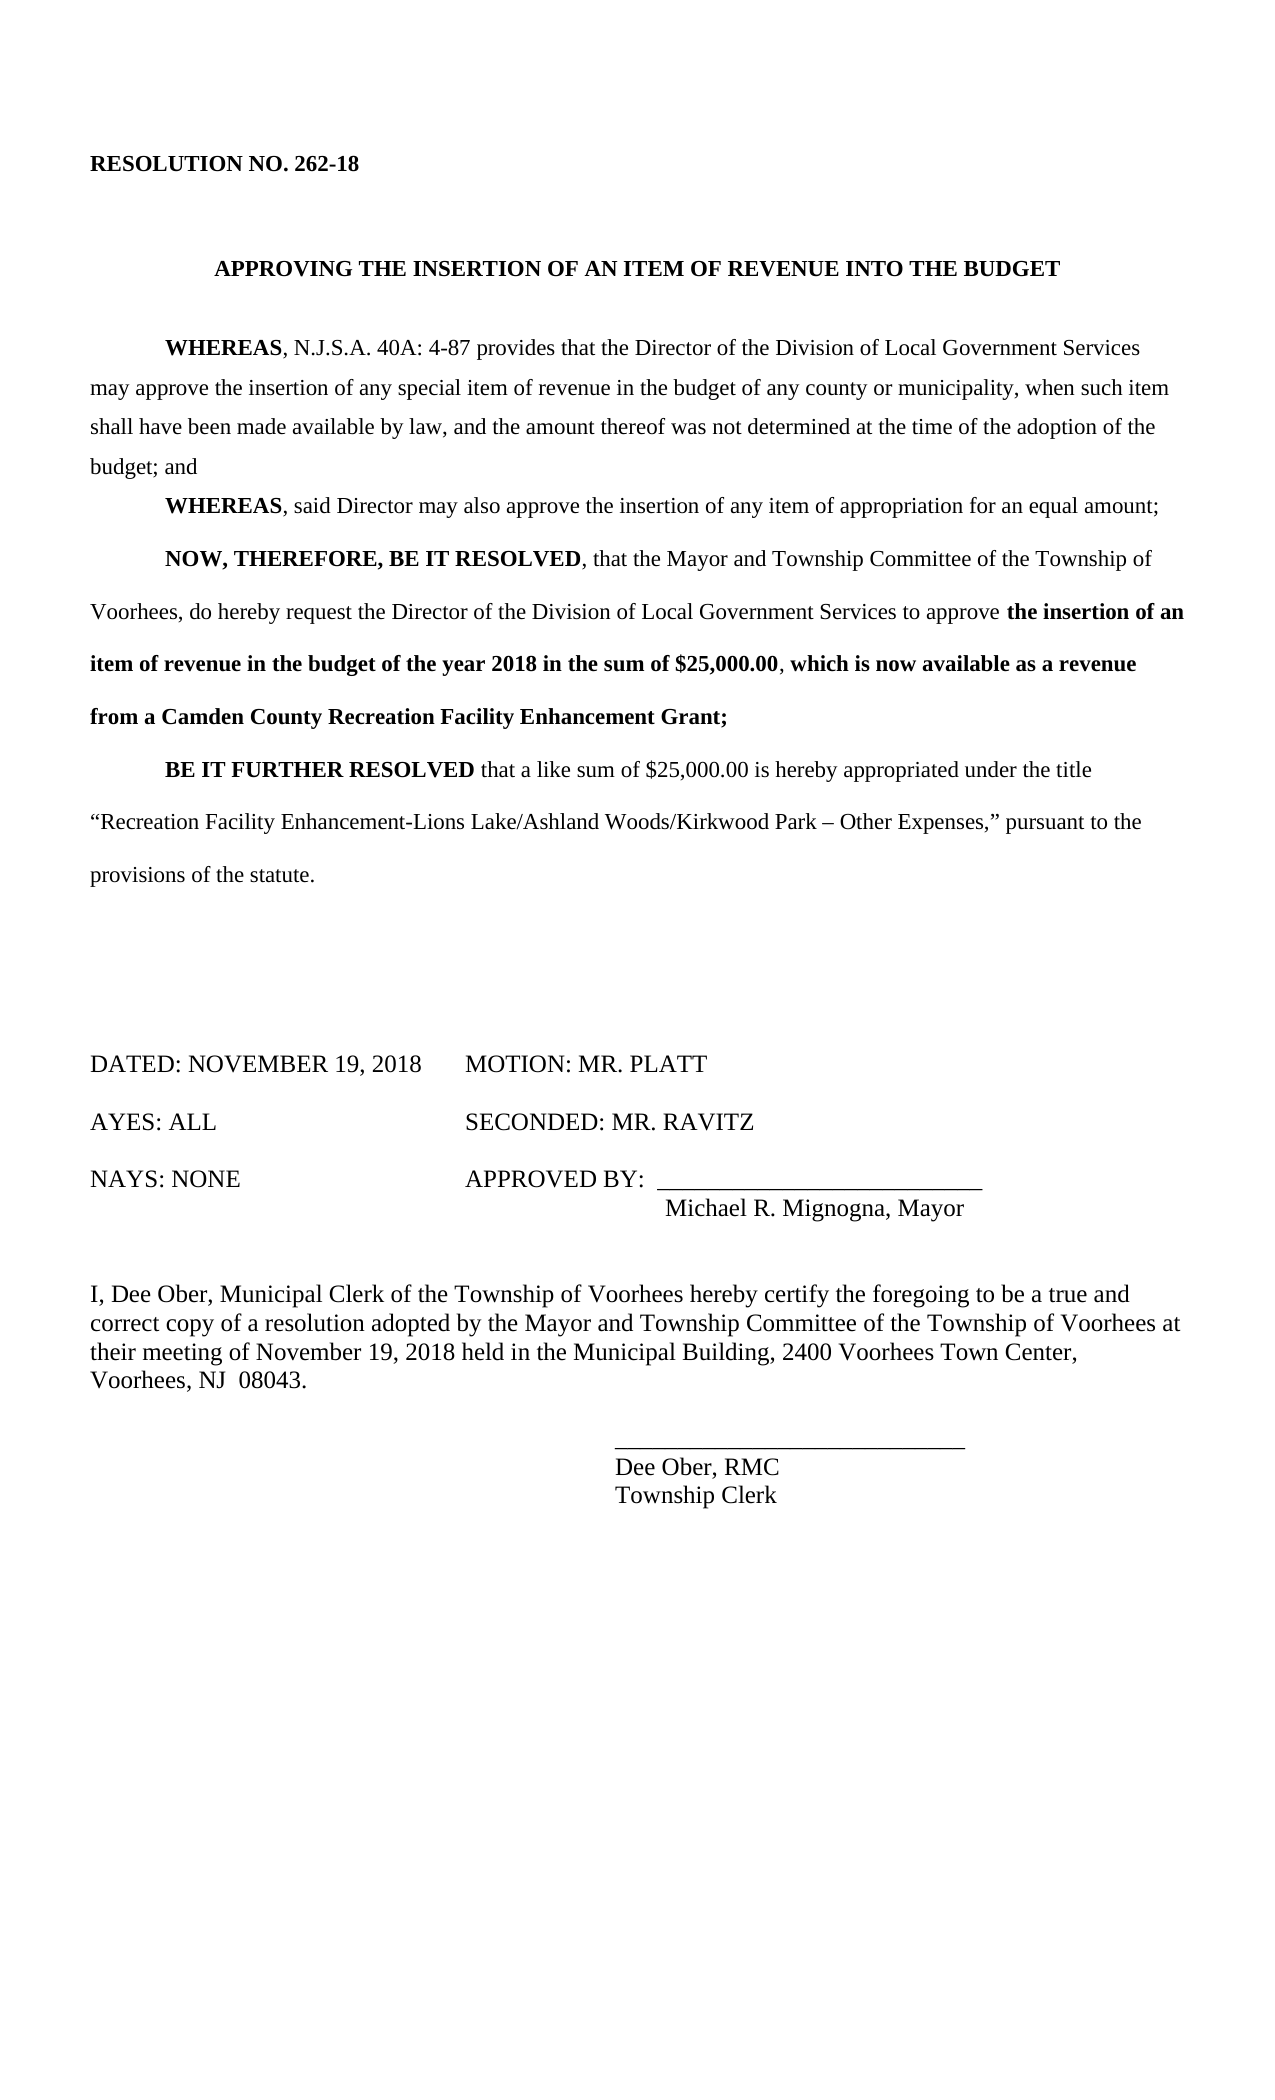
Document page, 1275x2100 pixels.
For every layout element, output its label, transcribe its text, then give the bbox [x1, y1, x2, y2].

text NOW, THEREFORE, BE IT RESOLVED, that the Mayor and Township Committee of the Township of Voorhees, do hereby request the Director of the Division of Local Government Services to approve the insertion of an item of revenue in the budget of the year 2018 in the sum of $25,000.00, which is now available as a revenue from a Camden County Recreation Facility Enhancement Grant; [90, 545, 1185, 729]
text WHEREAS, N.J.S.A. 40A: 4-87 provides that the Director of the Division of Local Government Services may approve the insertion of any special item of revenue in the budget of any county or municipality, when such item shall have been made available by law, and the amount thereof was not determined at the time of the adoption of the budget; and [90, 334, 1185, 479]
text Township Clerk [615, 1481, 1185, 1509]
text BE IT FURTHER RESOLVED that a like sum of $25,000.00 is hereby appropriated under the title “Recreation Facility Enhancement-Lions Lake/Ashland Woods/Kirkwood Park – Other Expenses,” pursuant to the provisions of the statute. [90, 756, 1185, 888]
text I, Dee Ober, Municipal Clerk of the Township of Voorhees hereby certify the foregoing to be a true and correct copy of a resolution adopted by the Mayor and Township Committee of the Township of Voorhees at their meeting of November 19, 2018 held in the Municipal Building, 2400 Voorhees Town Center, Voorhees, NJ 08043. [90, 1279, 1185, 1394]
text Michael R. Mignogna, Mayor [90, 1193, 1185, 1222]
text APPROVING THE INSERTION OF AN ITEM OF REVENUE INTO THE BUDGET [90, 255, 1185, 282]
text Dee Ober, RMC [615, 1452, 1185, 1481]
text NAYS: NONE APPROVED BY: __________________________ [90, 1164, 1185, 1193]
text WHEREAS, said Director may also approve the insertion of any item of appropriation for an equal amount; [90, 492, 1185, 519]
text ____________________________ [615, 1423, 1185, 1452]
text AYES: ALL SECONDED: MR. RAVITZ [90, 1107, 1185, 1136]
text RESOLUTION NO. 262-18 [90, 150, 1185, 176]
text DATED: NOVEMBER 19, 2018 MOTION: MR. PLATT [90, 1049, 1185, 1078]
